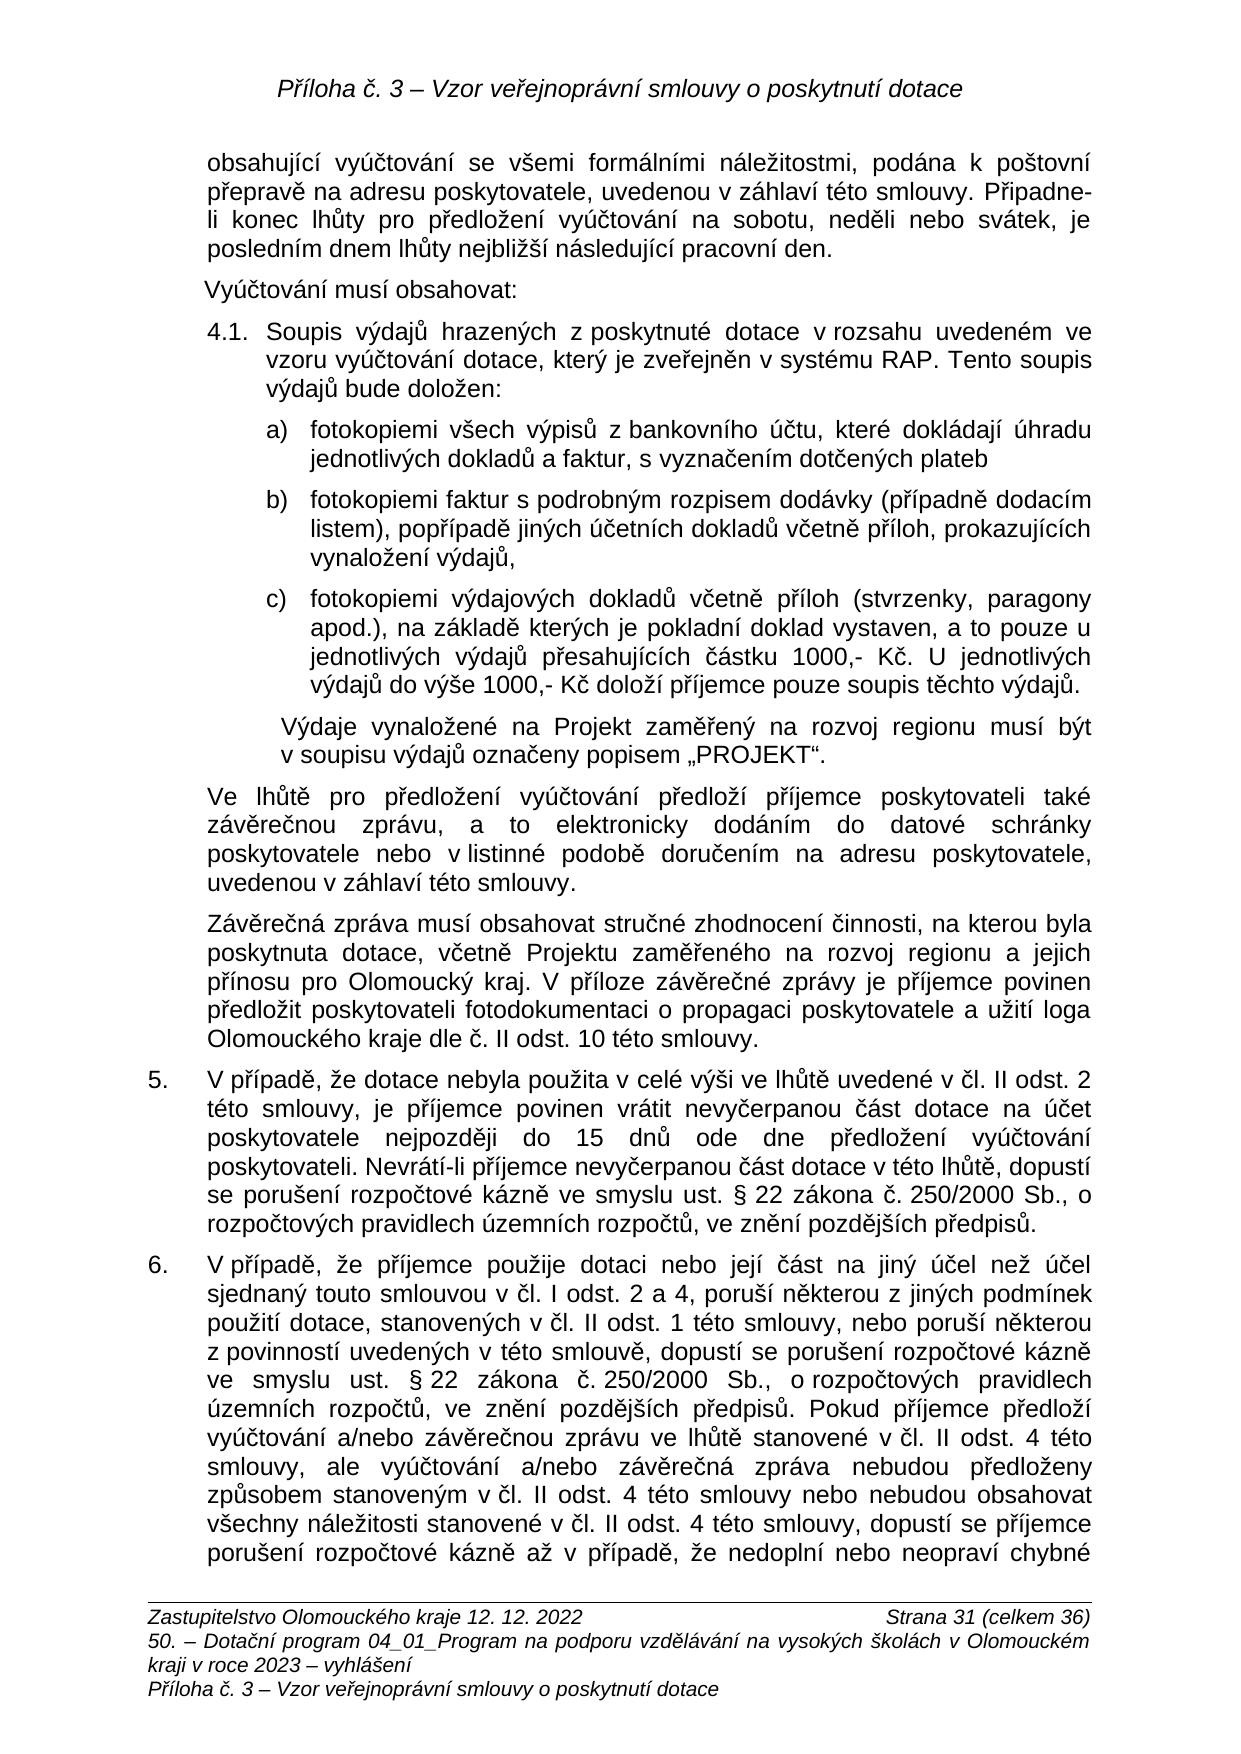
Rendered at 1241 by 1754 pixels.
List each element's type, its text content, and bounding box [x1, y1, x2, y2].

list Soupis výdajů hrazených z poskytnuté dotace v rozsahu uvedeném ve vzoru vyúčtování dotace, který je zveřejněn v systému RAP. Tento soupis výdajů bude doložen: [207, 316, 1092, 403]
list fotokopiemi všech výpisů z bankovního účtu, které dokládají úhradu jednotlivých dokladů a faktur, s vyznačením dotčených plateb [266, 415, 1092, 473]
text Výdaje vynaložené na Projekt zaměřený na rozvoj regionu musí být v soupisu výdajů označeny popisem „PROJEKT“. [281, 711, 1092, 769]
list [148, 1250, 1092, 1566]
text Ve lhůtě pro předložení vyúčtování předloží příjemce poskytovateli také závěrečnou zprávu, a to elektronicky dodáním do datové schránky poskytovatele nebo v listinné podobě doručením na adresu poskytovatele, uvedenou v záhlaví této smlouvy. [207, 781, 1092, 896]
text Vyúčtování musí obsahovat: [204, 275, 1092, 304]
list fotokopiemi výdajových dokladů včetně příloh (stvrzenky, paragony apod.), na základě kterých je pokladní doklad vystaven, a to pouze u jednotlivých výdajů přesahujících částku 1000,- Kč. U jednotlivých výdajů do výše 1000,- Kč doloží příjemce pouze soupis těchto výdajů. [266, 584, 1092, 699]
list V případě, že dotace nebyla použita v celé výši ve lhůtě uvedené v čl. II odst. 2 této smlouvy, je příjemce povinen vrátit nevyčerpanou část dotace na účet poskytovatele nejpozději do 15 dnů ode dne předložení vyúčtování poskytovateli. Nevrátí-li příjemce nevyčerpanou část dotace v této lhůtě, dopustí se porušení rozpočtové kázně ve smyslu ust. § 22 zákona č. 250/2000 Sb., o rozpočtových pravidlech územních rozpočtů, ve znění pozdějších předpisů. [148, 1065, 1092, 1238]
text Závěrečná zpráva musí obsahovat stručné zhodnocení činnosti, na kterou byla poskytnuta dotace, včetně Projektu zaměřeného na rozvoj regionu a jejich přínosu pro Olomoucký kraj. V příloze závěrečné zprávy je příjemce povinen předložit poskytovateli fotodokumentaci o propagaci poskytovatele a užití loga Olomouckého kraje dle č. II odst. 10 této smlouvy. [207, 909, 1092, 1053]
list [148, 148, 1092, 263]
list fotokopiemi faktur s podrobným rozpisem dodávky (případně dodacím listem), popřípadě jiných účetních dokladů včetně příloh, prokazujících vynaložení výdajů, [266, 485, 1092, 571]
